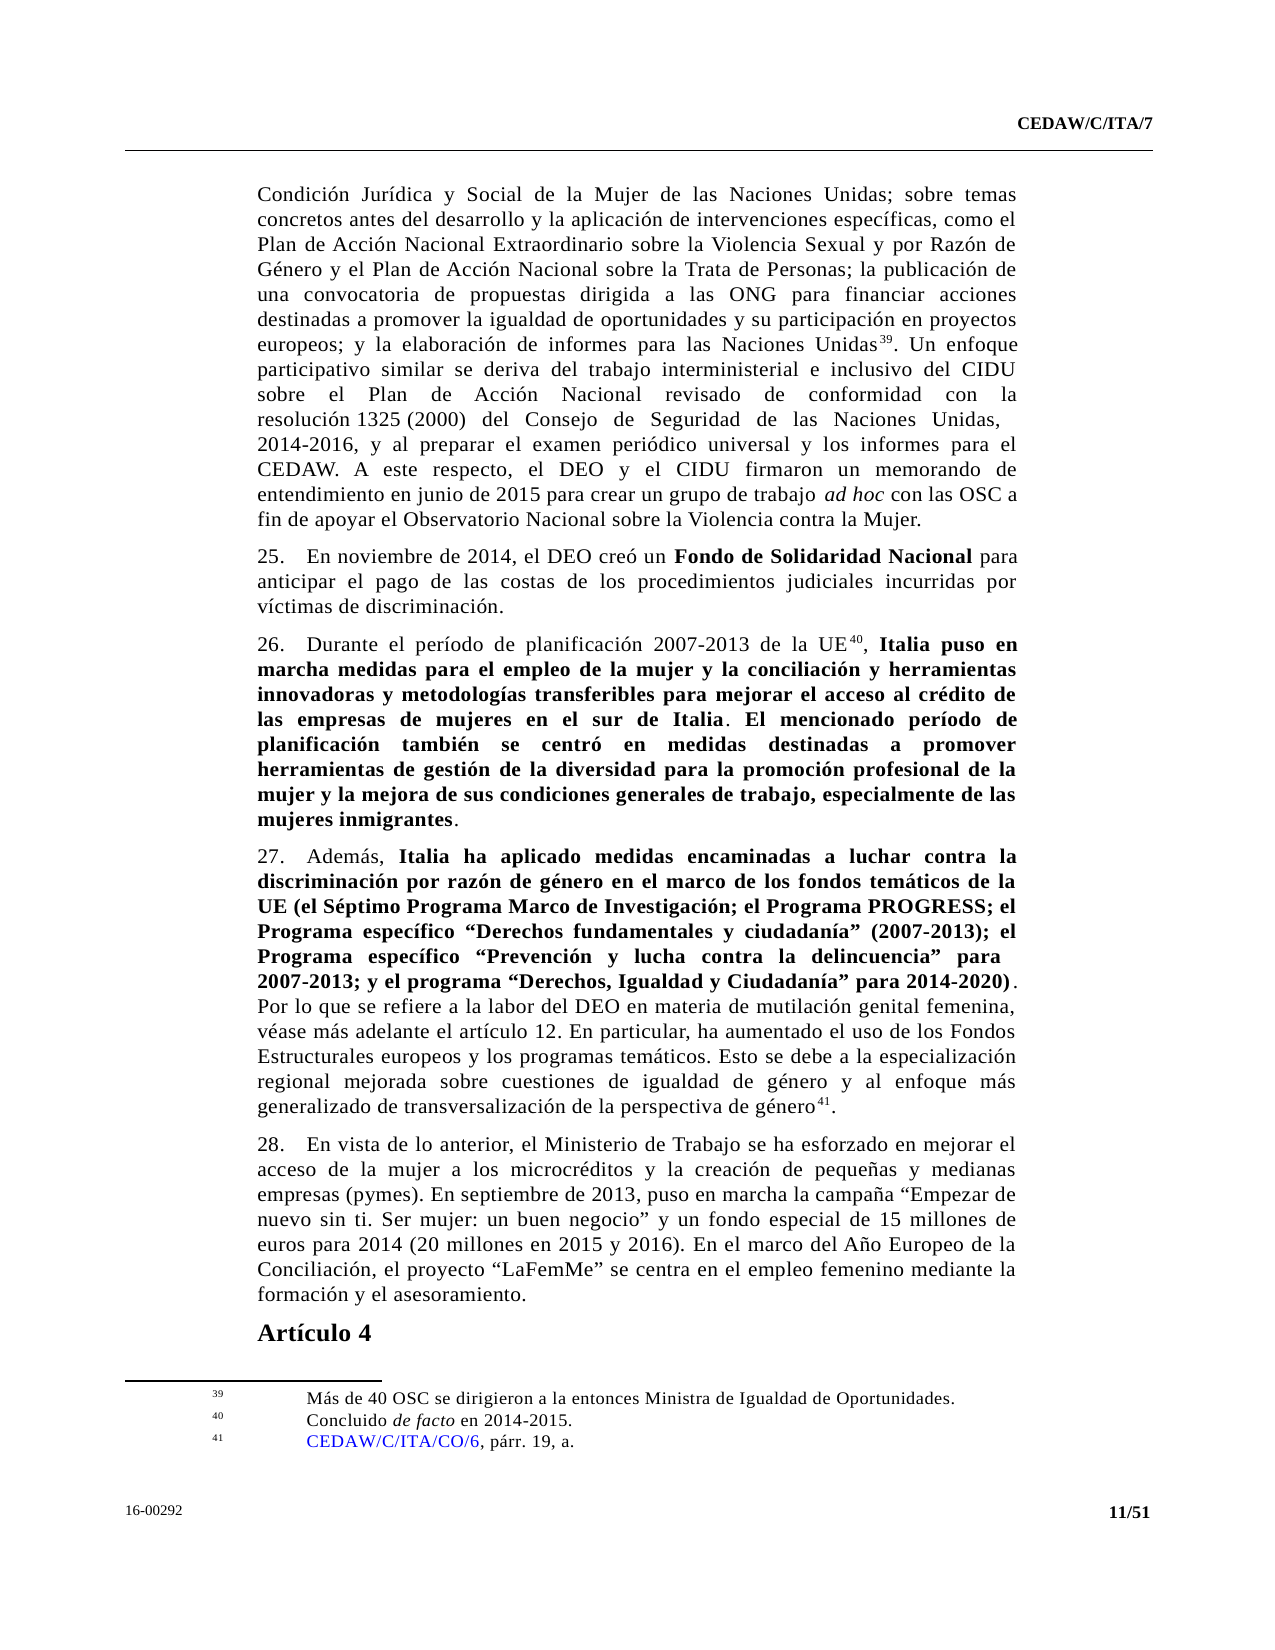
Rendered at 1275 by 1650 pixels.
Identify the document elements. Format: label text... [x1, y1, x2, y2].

text Artículo 4 [125, 1319, 1150, 1347]
text 25. En noviembre de 2014, el DEO creó un Fondo de Solidaridad Nacional para anticipar el pago de las costas de los procedimientos judiciales incurridas por víctimas de discriminación. [257, 544, 1018, 619]
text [257, 181, 1018, 531]
text 27. Además, Italia ha aplicado medidas encaminadas a luchar contra la discriminación por razón de género en el marco de los fondos temáticos de la UE (el Séptimo Programa Marco de Investigación; el Programa PROGRESS; el Programa específico “Derechos fundamentales y ciudadanía” (2007-2013); el Programa específico “Prevención y lucha contra la delincuencia” para 2007-2013; y el programa “Derechos, Igualdad y Ciudadanía” para 2014-2020). Por lo que se refiere a la labor del DEO en materia de mutilación genital femenina, véase más adelante el artículo 12. En particular, ha aumentado el uso de los Fondos Estructurales europeos y los programas temáticos. Esto se debe a la especialización regional mejorada sobre cuestiones de igualdad de género y al enfoque más generalizado de transversalización de la perspectiva de género. [257, 844, 1018, 1119]
text 26. Durante el período de planificación 2007-2013 de la UE, Italia puso en marcha medidas para el empleo de la mujer y la conciliación y herramientas innovadoras y metodologías transferibles para mejorar el acceso al crédito de las empresas de mujeres en el sur de Italia. El mencionado período de planificación también se centró en medidas destinadas a promover herramientas de gestión de la diversidad para la promoción profesional de la mujer y la mejora de sus condiciones generales de trabajo, especialmente de las mujeres inmigrantes. [257, 631, 1018, 831]
text 28. En vista de lo anterior, el Ministerio de Trabajo se ha esforzado en mejorar el acceso de la mujer a los microcréditos y la creación de pequeñas y medianas empresas (pymes). En septiembre de 2013, puso en marcha la campaña “Empezar de nuevo sin ti. Ser mujer: un buen negocio” y un fondo especial de 15 millones de euros para 2014 (20 millones en 2015 y 2016). En el marco del Año Europeo de la Conciliación, el proyecto “LaFemMe” se centra en el empleo femenino mediante la formación y el asesoramiento. [257, 1131, 1018, 1306]
